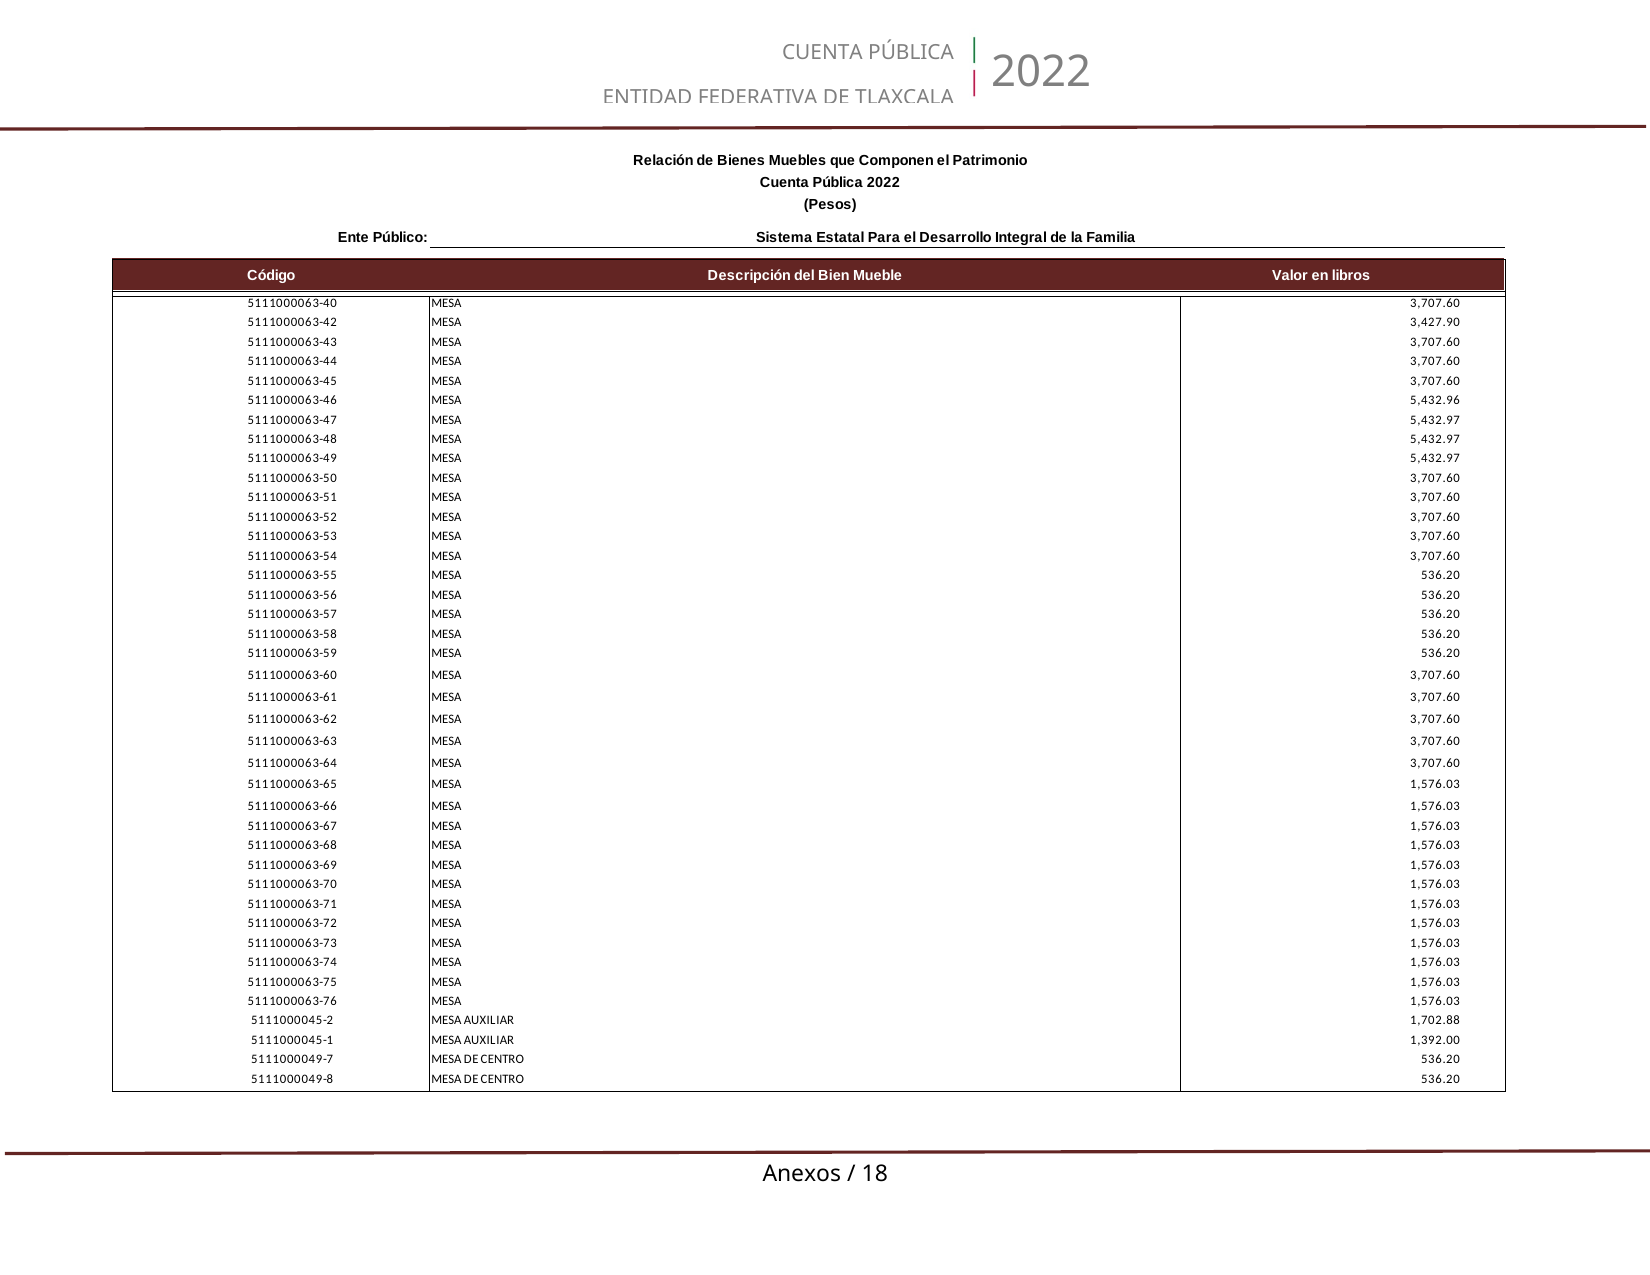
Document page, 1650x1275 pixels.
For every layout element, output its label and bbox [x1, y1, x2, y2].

picture [968, 28, 985, 99]
